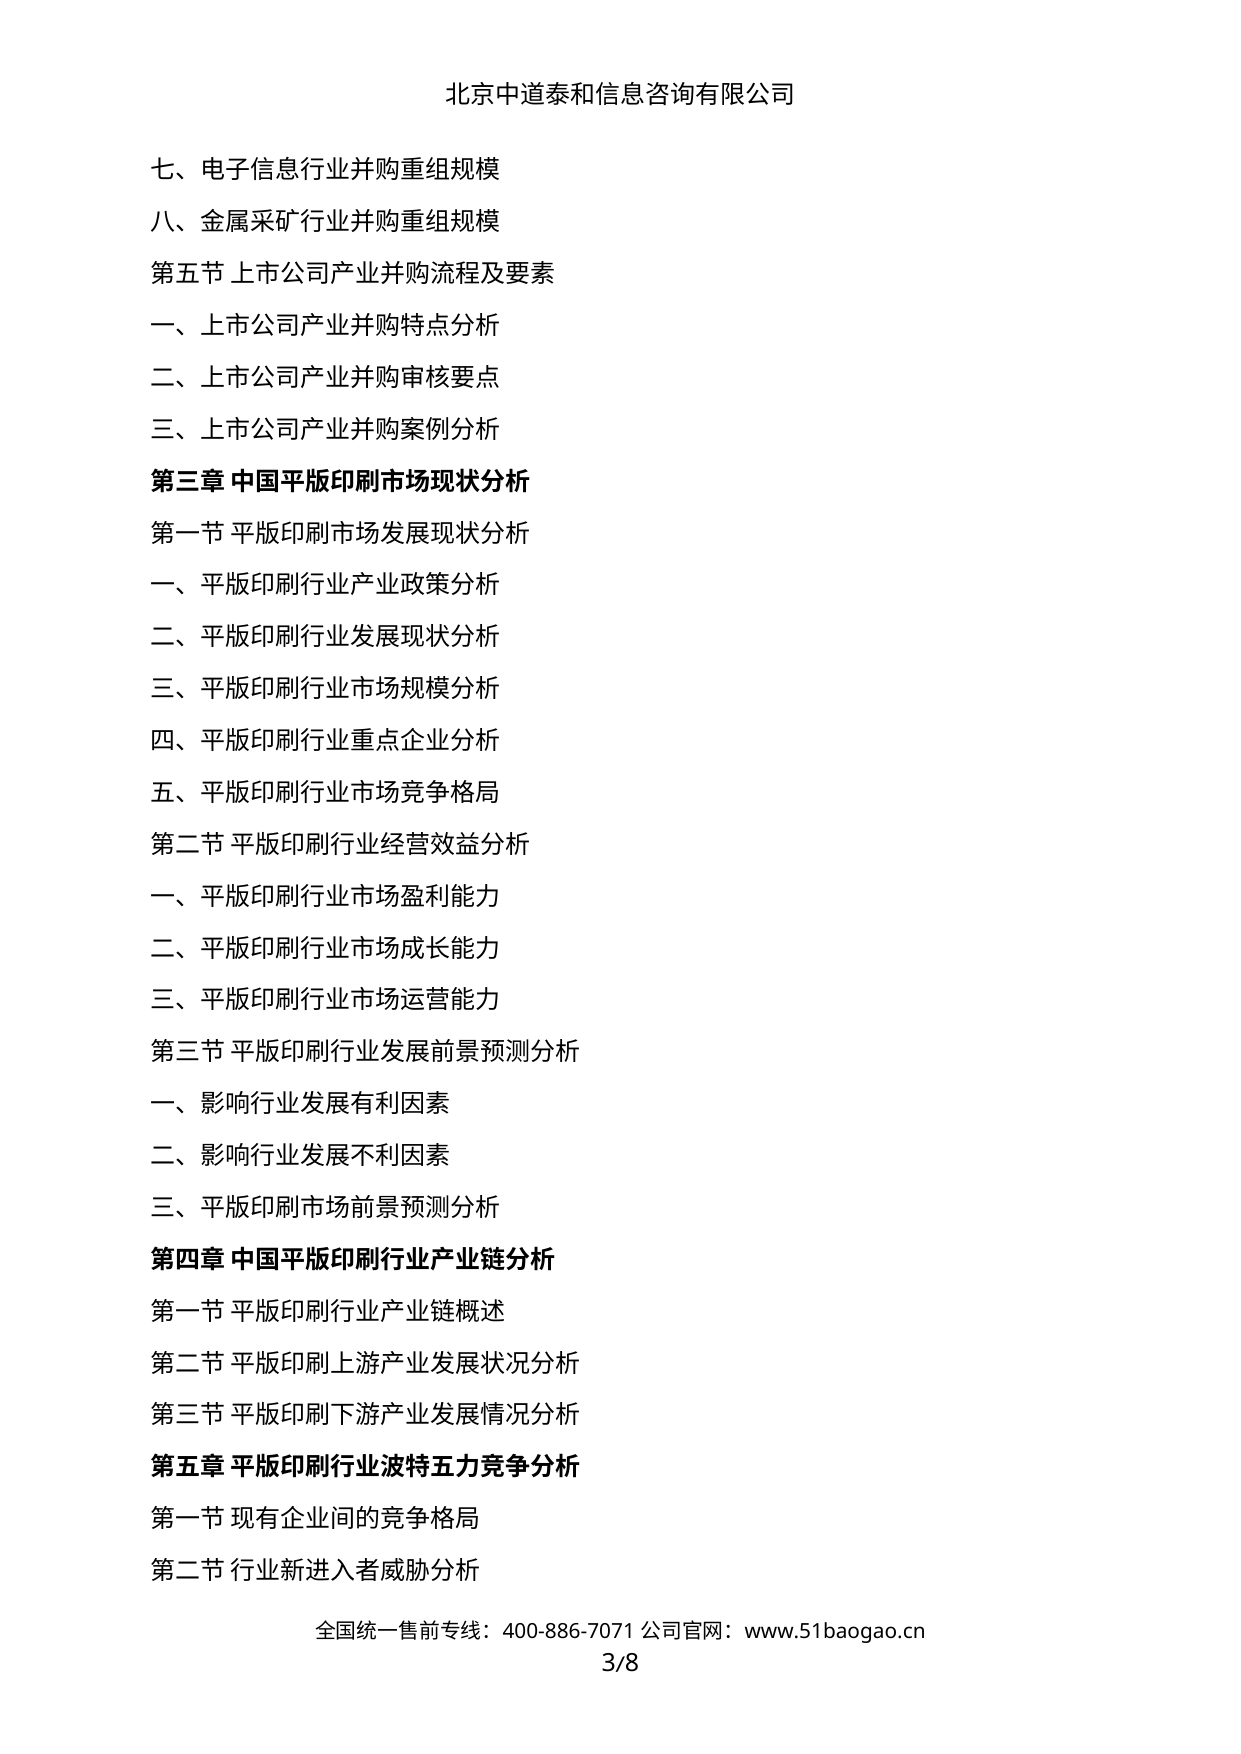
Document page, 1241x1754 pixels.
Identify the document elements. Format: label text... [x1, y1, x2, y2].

text 五、平版印刷行业市场竞争格局 [150, 772, 1090, 809]
text 三、上市公司产业并购案例分析 [150, 409, 1090, 446]
text 第二节 平版印刷行业经营效益分析 [150, 824, 1090, 861]
text 一、平版印刷行业市场盈利能力 [150, 876, 1090, 912]
text 一、平版印刷行业产业政策分析 [150, 565, 1090, 601]
text 第三章 中国平版印刷市场现状分析 [150, 461, 1090, 497]
text 第一节 现有企业间的竞争格局 [150, 1499, 1090, 1535]
text 第四章 中国平版印刷行业产业链分析 [150, 1239, 1090, 1276]
text 第五章 平版印刷行业波特五力竞争分析 [150, 1447, 1090, 1483]
text 第一节 平版印刷市场发展现状分析 [150, 513, 1090, 549]
text 第三节 平版印刷下游产业发展情况分析 [150, 1395, 1090, 1431]
text 一、影响行业发展有利因素 [150, 1084, 1090, 1120]
text 七、电子信息行业并购重组规模 [150, 150, 1090, 186]
text 一、上市公司产业并购特点分析 [150, 306, 1090, 342]
text 三、平版印刷市场前景预测分析 [150, 1187, 1090, 1224]
text 四、平版印刷行业重点企业分析 [150, 721, 1090, 757]
text 二、影响行业发展不利因素 [150, 1136, 1090, 1172]
text 第一节 平版印刷行业产业链概述 [150, 1291, 1090, 1327]
text 八、金属采矿行业并购重组规模 [150, 202, 1090, 238]
text 第三节 平版印刷行业发展前景预测分析 [150, 1032, 1090, 1068]
text 二、平版印刷行业市场成长能力 [150, 928, 1090, 964]
text 三、平版印刷行业市场规模分析 [150, 669, 1090, 705]
text 二、上市公司产业并购审核要点 [150, 357, 1090, 394]
text 二、平版印刷行业发展现状分析 [150, 617, 1090, 653]
text 第五节 上市公司产业并购流程及要素 [150, 254, 1090, 290]
text 三、平版印刷行业市场运营能力 [150, 980, 1090, 1016]
text 第二节 平版印刷上游产业发展状况分析 [150, 1343, 1090, 1379]
text 第二节 行业新进入者威胁分析 [150, 1551, 1090, 1587]
